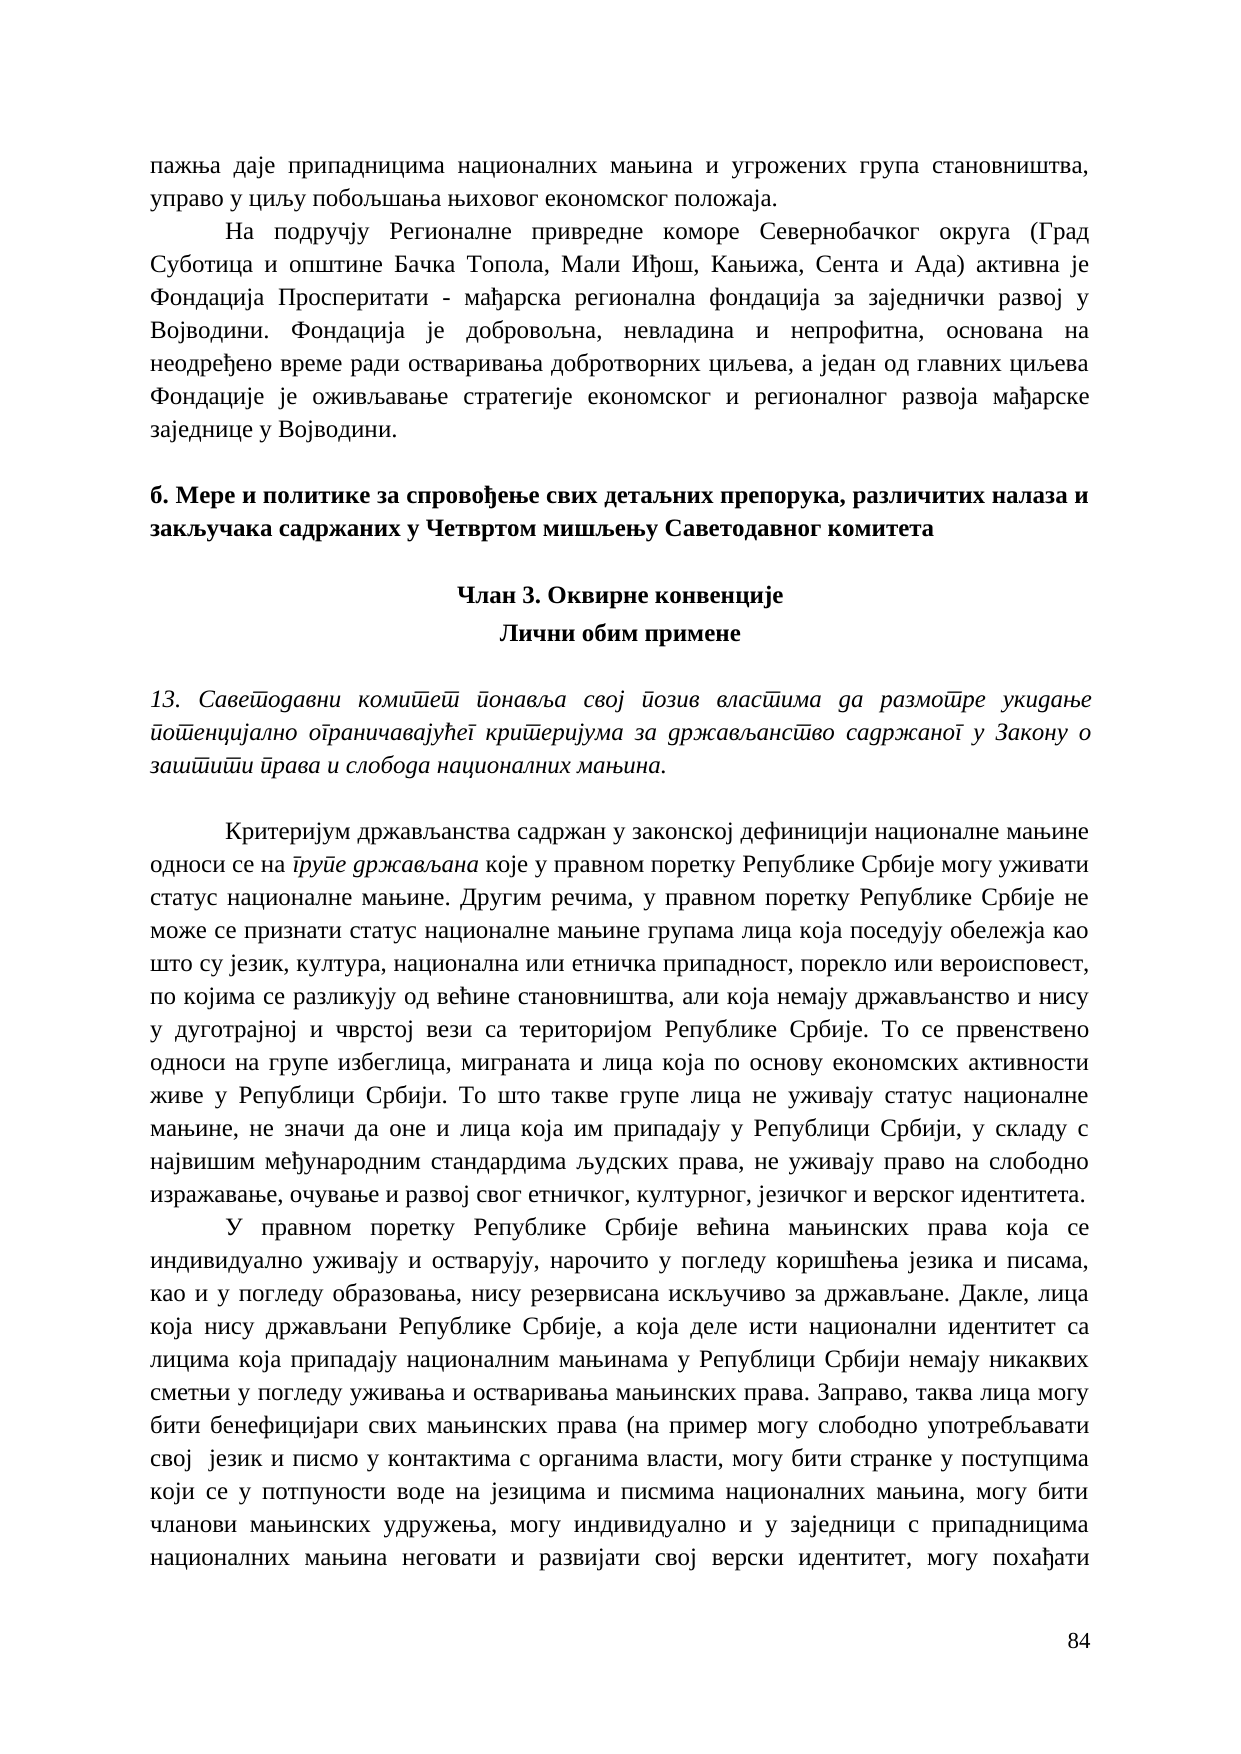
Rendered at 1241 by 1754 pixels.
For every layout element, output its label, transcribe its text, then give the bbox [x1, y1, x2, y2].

text На подручју Регионалне привредне коморе Севернобачког округа (Град Суботица и општине Бачка Топола, Мали Иђош, Кањижа, Сента и Ада) активна је Фондација Просперитати - мађарска регионална фондација за заједнички развој у Војводини. Фондација је добровољна, невладина и непрофитна, основана на неодређено време ради остваривања добротворних циљева, а један од главних циљева Фондације је оживљавање стратегије економског и регионалног развоја мађарске заједнице у Војводини. [150, 216, 1090, 443]
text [150, 1212, 1090, 1571]
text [150, 150, 1090, 212]
text Критеријум држављанства садржан у законској дефиницији националне мањине односи се на групе држављана које у правном поретку Републике Србије могу уживати статус националне мањине. Другим речима, у правном поретку Републике Србије не може се признати статус националне мањине групама лица која поседују обележја као што су језик, култура, национална или етничка припадност, порекло или вероисповест, по којима се разликују од већине становништва, али која немају држављанство и нису у дуготрајној и чврстој вези са територијом Републике Србије. То се првенствено односи на групе избеглица, миграната и лица која по основу економских активности живе у Републици Србији. То што такве групе лица не уживају статус националне мањине, не значи да оне и лица која им припадају у Републици Србији, у складу с највишим међународним стандардима људских права, не уживају право на слободно изражавање, очување и развој свог етничког, културног, језичког и верског идентитета. [150, 816, 1090, 1208]
text 13. Саветодавни комитет понавља свој позив властима да размотре укидање потенцијално ограничавајућег критеријума за држављанство садржаног у Закону о заштити права и слобода националних мањина. [150, 684, 1095, 779]
text б. Mере и политике за спровођење свих детаљних препорука, различитих налаза и закључака садржаних у Четвртом мишљењу Саветодавног комитета [150, 480, 1090, 542]
subtitle Лични обим применe [150, 618, 1090, 647]
subtitle Члан 3. Оквирне конвенције [150, 581, 1090, 609]
